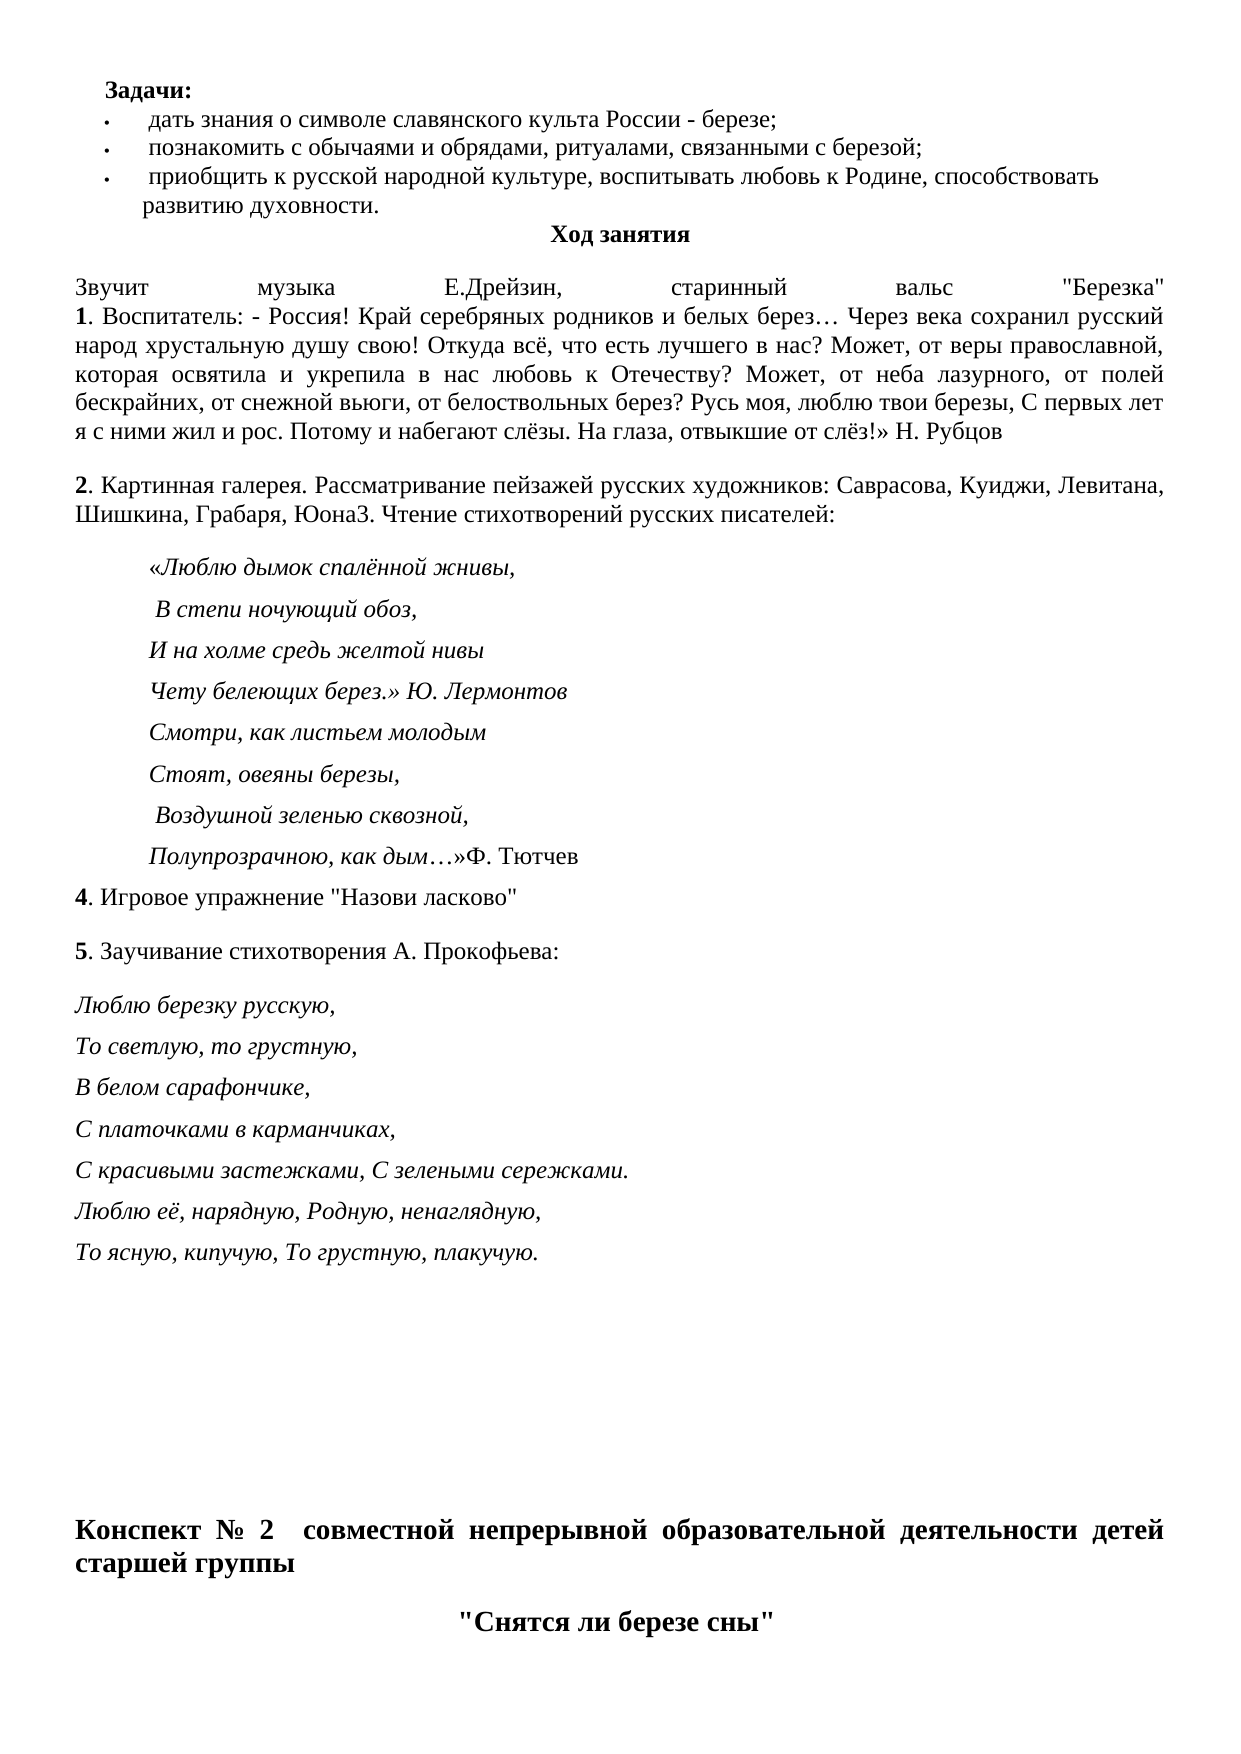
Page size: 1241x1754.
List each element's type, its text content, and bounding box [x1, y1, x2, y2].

list дать знания о символе славянского культа России - березе; [104, 104, 1165, 132]
list познакомить с обычаями и обрядами, ритуалами, связанными с березой; [104, 132, 1165, 161]
text В степи ночующий обоз, [149, 594, 1165, 622]
text Стоят, овеяны березы, [149, 759, 1165, 787]
text Воздушной зеленью сквозной, [149, 800, 1165, 829]
text Задачи: [104, 75, 1165, 104]
text То светлую, то грустную, [75, 1031, 1165, 1060]
text "Снятся ли березе сны" [75, 1604, 1165, 1637]
text То ясную, кипучую, То грустную, плакучую. [75, 1237, 1165, 1266]
text С платочками в карманчиках, [75, 1114, 1165, 1142]
text Полупрозрачною, как дым…»Ф. Тютчев [149, 841, 1165, 870]
text 4. Игровое упражнение "Назови ласково" [75, 882, 1165, 911]
text С красивыми застежками, С зелеными сережками. [75, 1155, 1165, 1184]
text Люблю березку русскую, [75, 990, 1165, 1019]
text Чету белеющих берез.» Ю. Лермонтов [149, 676, 1165, 705]
text Люблю её, нарядную, Родную, ненаглядную, [75, 1196, 1165, 1225]
text И на холме средь желтой нивы [149, 635, 1165, 664]
text Ход занятия [75, 219, 1165, 247]
text Смотри, как листьем молодым [149, 717, 1165, 746]
list приобщить к русской народной культуре, воспитывать любовь к Родине, способствовать развитию духовности. [104, 161, 1165, 219]
text Звучит музыка Е.Дрейзин, старинный вальс "Березка" 1. Воспитатель: - Россия! Край серебряных родников и белых берез… Через века сохранил русский народ хрустальную душу свою! Откуда всё, что есть лучшего в нас? Может, от веры православной, которая освятила и укрепила в нас любовь к Отечеству? Может, от неба лазурного, от полей бескрайних, от снежной вьюги, от белоствольных берез? Русь моя, люблю твои березы, С первых лет я с ними жил и рос. Потому и набегают слёзы. На глаза, отвыкшие от слёз!» Н. Рубцов [75, 272, 1165, 445]
text В белом сарафончике, [75, 1072, 1165, 1101]
text «Люблю дымок спалённой жнивы, [149, 552, 1165, 581]
text Конспект № 2 совместной непрерывной образовательной деятельности детей старшей группы [75, 1512, 1165, 1579]
text 5. Заучивание стихотворения А. Прокофьева: [75, 936, 1165, 965]
text 2. Картинная галерея. Рассматривание пейзажей русских художников: Саврасова, Куиджи, Левитана, Шишкина, Грабаря, Юона3. Чтение стихотворений русских писателей: [75, 470, 1165, 527]
